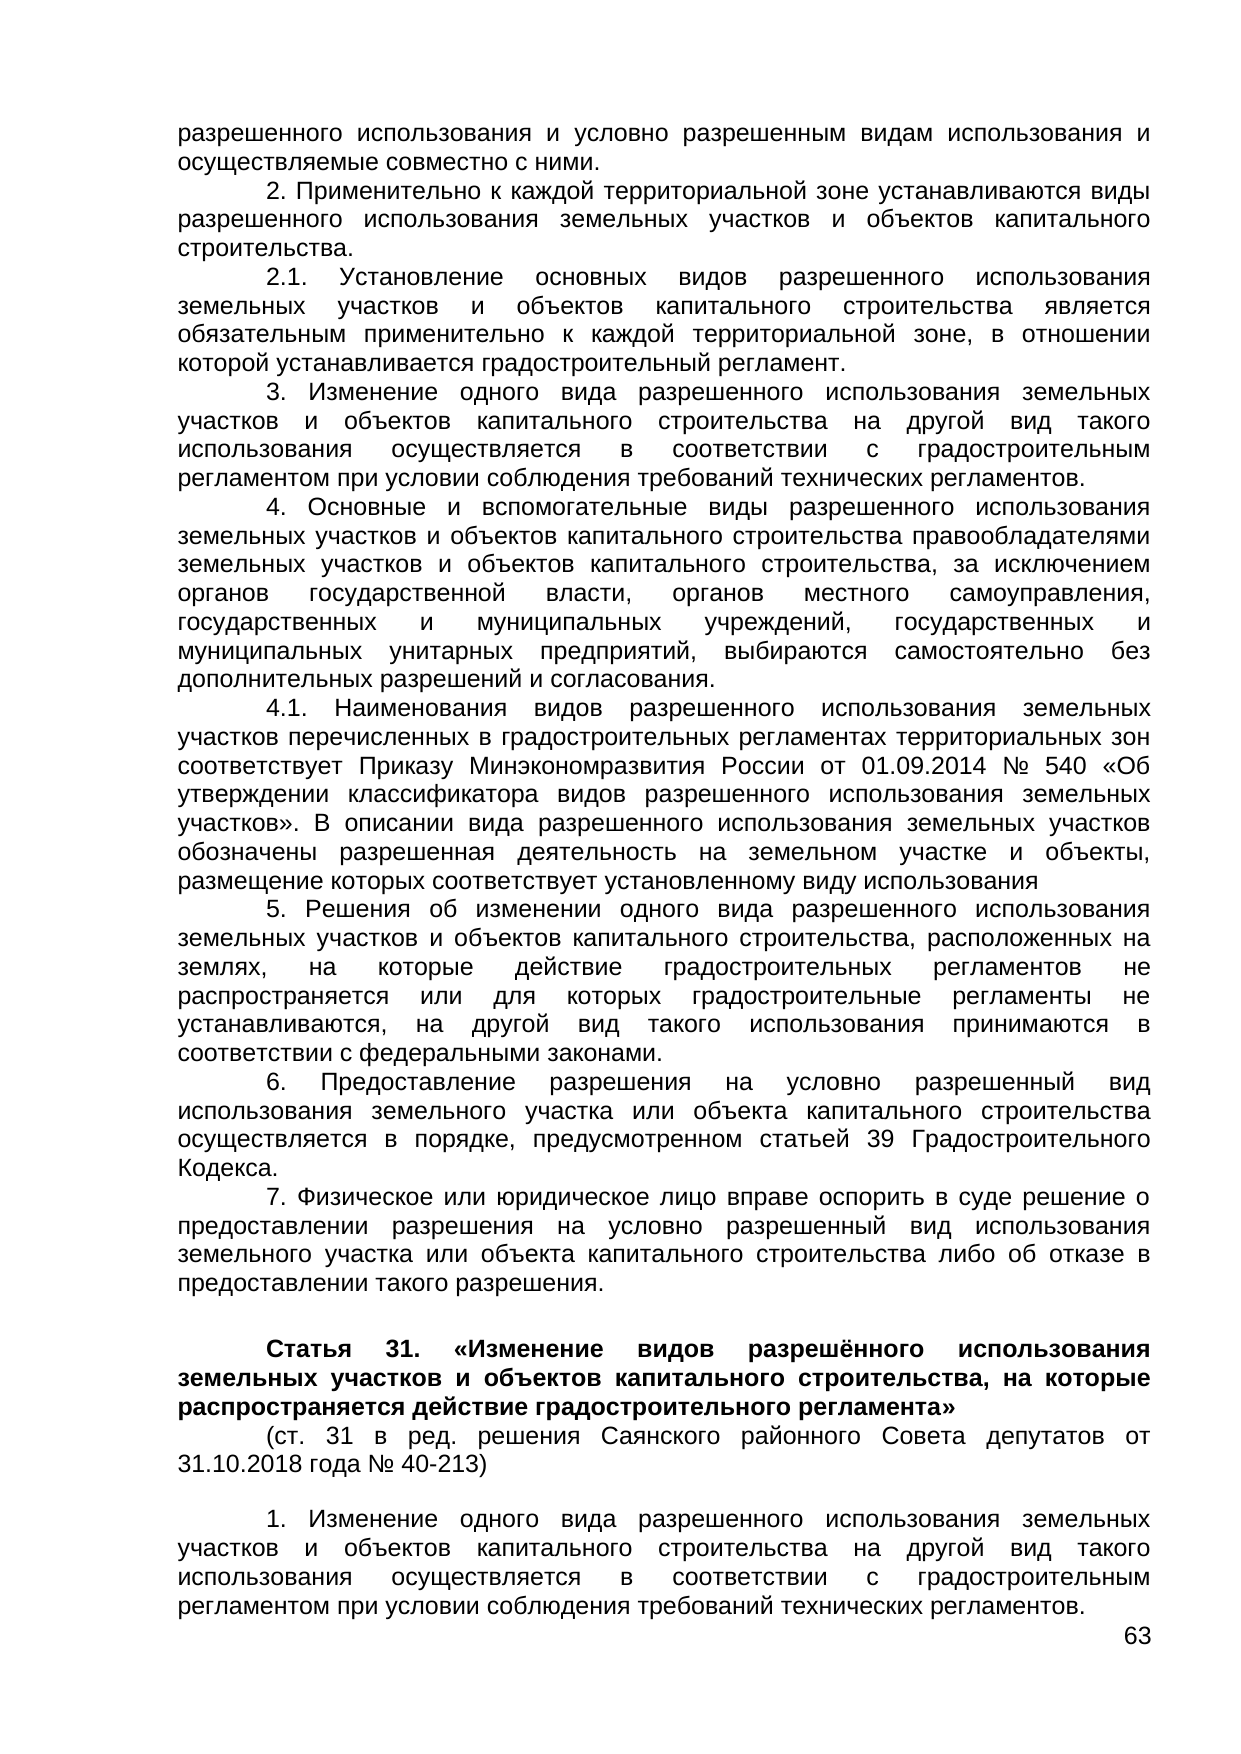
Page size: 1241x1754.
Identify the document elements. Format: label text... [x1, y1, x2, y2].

subtitle Статья 31. «Изменение видов разрешённого использования земельных участков и объектов капитального строительства, на которые распространяется действие градостроительного регламента» [177, 1334, 1152, 1421]
text 6. Предоставление разрешения на условно разрешенный вид использования земельного участка или объекта капитального строительства осуществляется в порядке, предусмотренном статьей 39 Градостроительного Кодекса. [177, 1067, 1152, 1182]
text 4.1. Наименования видов разрешенного использования земельных участков перечисленных в градостроительных регламентах территориальных зон соответствует Приказу Минэкономразвития России от 01.09.2014 № 540 «Об утверждении классификатора видов разрешенного использования земельных участков». В описании вида разрешенного использования земельных участков обозначены разрешенная деятельность на земельном участке и объекты, размещение которых соответствует установленному виду использования [177, 693, 1152, 894]
text 1. Изменение одного вида разрешенного использования земельных участков и объектов капитального строительства на другой вид такого использования осуществляется в соответствии с градостроительным регламентом при условии соблюдения требований технических регламентов. [177, 1504, 1152, 1619]
text 7. Физическое или юридическое лицо вправе оспорить в суде решение о предоставлении разрешения на условно разрешенный вид использования земельного участка или объекта капитального строительства либо об отказе в предоставлении такого разрешения. [177, 1182, 1152, 1297]
text 4. Основные и вспомогательные виды разрешенного использования земельных участков и объектов капитального строительства правообладателями земельных участков и объектов капитального строительства, за исключением органов государственной власти, органов местного самоуправления, государственных и муниципальных учреждений, государственных и муниципальных унитарных предприятий, выбираются самостоятельно без дополнительных разрешений и согласования. [177, 492, 1152, 693]
text (ст. 31 в ред. решения Саянского районного Совета депутатов от 31.10.2018 года № 40-213) [177, 1421, 1152, 1478]
text 3. Изменение одного вида разрешенного использования земельных участков и объектов капитального строительства на другой вид такого использования осуществляется в соответствии с градостроительным регламентом при условии соблюдения требований технических регламентов. [177, 377, 1152, 492]
text 2.1. Установление основных видов разрешенного использования земельных участков и объектов капитального строительства является обязательным применительно к каждой территориальной зоне, в отношении которой устанавливается градостроительный регламент. [177, 262, 1152, 377]
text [177, 118, 1152, 176]
text 2. Применительно к каждой территориальной зоне устанавливаются виды разрешенного использования земельных участков и объектов капитального строительства. [177, 176, 1152, 262]
text 5. Решения об изменении одного вида разрешенного использования земельных участков и объектов капитального строительства, расположенных на землях, на которые действие градостроительных регламентов не распространяется или для которых градостроительные регламенты не устанавливаются, на другой вид такого использования принимаются в соответствии с федеральными законами. [177, 894, 1152, 1067]
